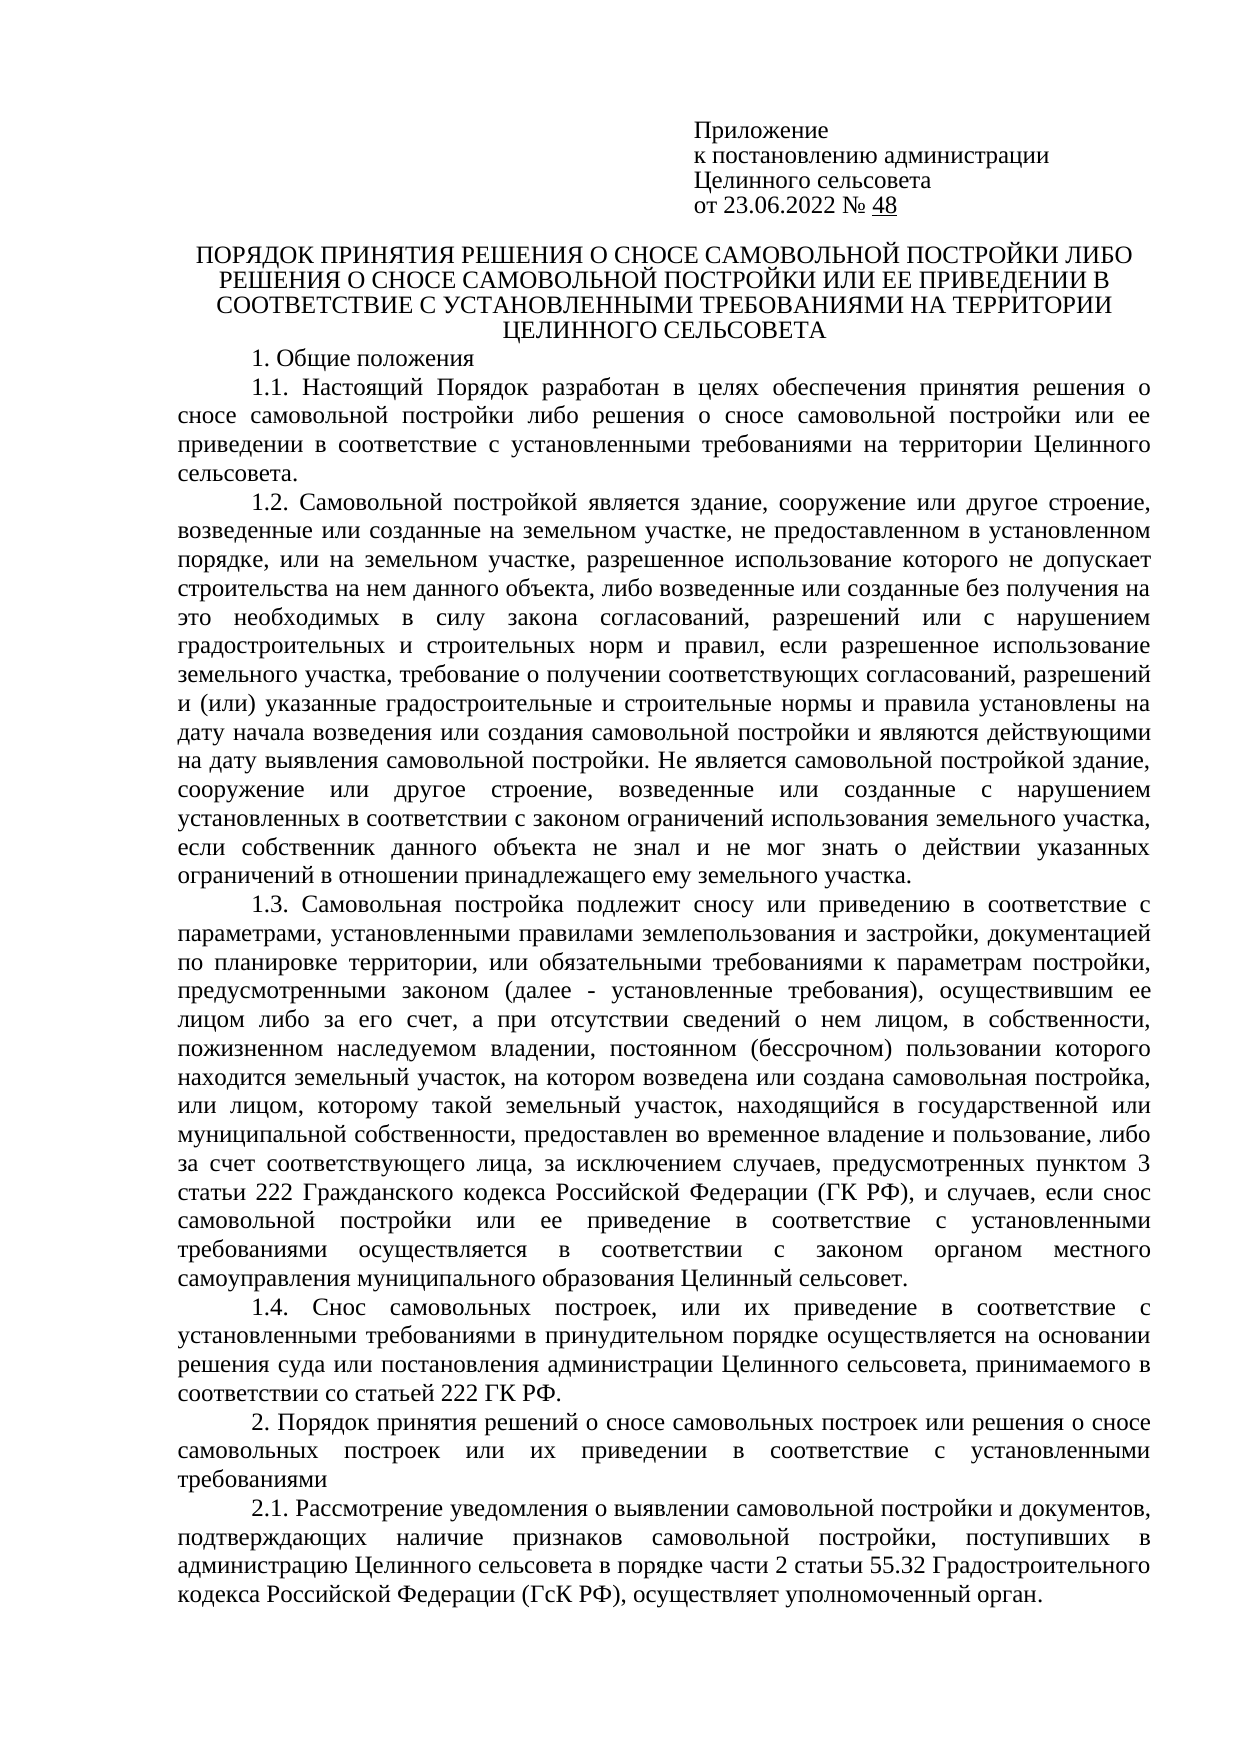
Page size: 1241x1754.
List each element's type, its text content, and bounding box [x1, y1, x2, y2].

text 1.1. Настоящий Порядок разработан в целях обеспечения принятия решения о сносе самовольной постройки либо решения о сносе самовольной постройки или ее приведении в соответствие с установленными требованиями на территории Целинного сельсовета. [177, 372, 1152, 487]
text к постановлению администрации [693, 143, 1152, 168]
text от 23.06.2022 № 48 [693, 193, 1152, 218]
text ПОРЯДОК ПРИНЯТИЯ РЕШЕНИЯ О СНОСЕ САМОВОЛЬНОЙ ПОСТРОЙКИ ЛИБО РЕШЕНИЯ О СНОСЕ САМОВОЛЬНОЙ ПОСТРОЙКИ ИЛИ ЕЕ ПРИВЕДЕНИИ В СООТВЕТСТВИЕ С УСТАНОВЛЕННЫМИ ТРЕБОВАНИЯМИ НА ТЕРРИТОРИИ ЦЕЛИННОГО СЕЛЬСОВЕТА [177, 243, 1152, 343]
text Приложение [693, 118, 1152, 143]
text Целинного сельсовета [693, 168, 1152, 193]
text 2. Порядок принятия решений о сносе самовольных построек или решения о сносе самовольных построек или их приведении в соответствие с установленными требованиями [177, 1407, 1152, 1493]
text 2.1. Рассмотрение уведомления о выявлении самовольной постройки и документов, подтверждающих наличие признаков самовольной постройки, поступивших в администрацию Целинного сельсовета в порядке части 2 статьи 55.32 Градостроительного кодекса Российской Федерации (ГсК РФ), осуществляет уполномоченный орган. [177, 1493, 1152, 1608]
text 1.3. Самовольная постройка подлежит сносу или приведению в соответствие с параметрами, установленными правилами землепользования и застройки, документацией по планировке территории, или обязательными требованиями к параметрам постройки, предусмотренными законом (далее - установленные требования), осуществившим ее лицом либо за его счет, а при отсутствии сведений о нем лицом, в собственности, пожизненном наследуемом владении, постоянном (бессрочном) пользовании которого находится земельный участок, на котором возведена или создана самовольная постройка, или лицом, которому такой земельный участок, находящийся в государственной или муниципальной собственности, предоставлен во временное владение и пользование, либо за счет соответствующего лица, за исключением случаев, предусмотренных пунктом 3 статьи 222 Гражданского кодекса Российской Федерации (ГК РФ), и случаев, если снос самовольной постройки или ее приведение в соответствие с установленными требованиями осуществляется в соответствии с законом органом местного самоуправления муниципального образования Целинный сельсовет. [177, 889, 1152, 1292]
text 1.4. Снос самовольных построек, или их приведение в соответствие с установленными требованиями в принудительном порядке осуществляется на основании решения суда или постановления администрации Целинного сельсовета, принимаемого в соответствии со статьей 222 ГК РФ. [177, 1292, 1152, 1407]
text 1. Общие положения [177, 343, 1152, 372]
text 1.2. Самовольной постройкой является здание, сооружение или другое строение, возведенные или созданные на земельном участке, не предоставленном в установленном порядке, или на земельном участке, разрешенное использование которого не допускает строительства на нем данного объекта, либо возведенные или созданные без получения на это необходимых в силу закона согласований, разрешений или с нарушением градостроительных и строительных норм и правил, если разрешенное использование земельного участка, требование о получении соответствующих согласований, разрешений и (или) указанные градостроительные и строительные нормы и правила установлены на дату начала возведения или создания самовольной постройки и являются действующими на дату выявления самовольной постройки. Не является самовольной постройкой здание, сооружение или другое строение, возведенные или созданные с нарушением установленных в соответствии с законом ограничений использования земельного участка, если собственник данного объекта не знал и не мог знать о действии указанных ограничений в отношении принадлежащего ему земельного участка. [177, 487, 1152, 889]
